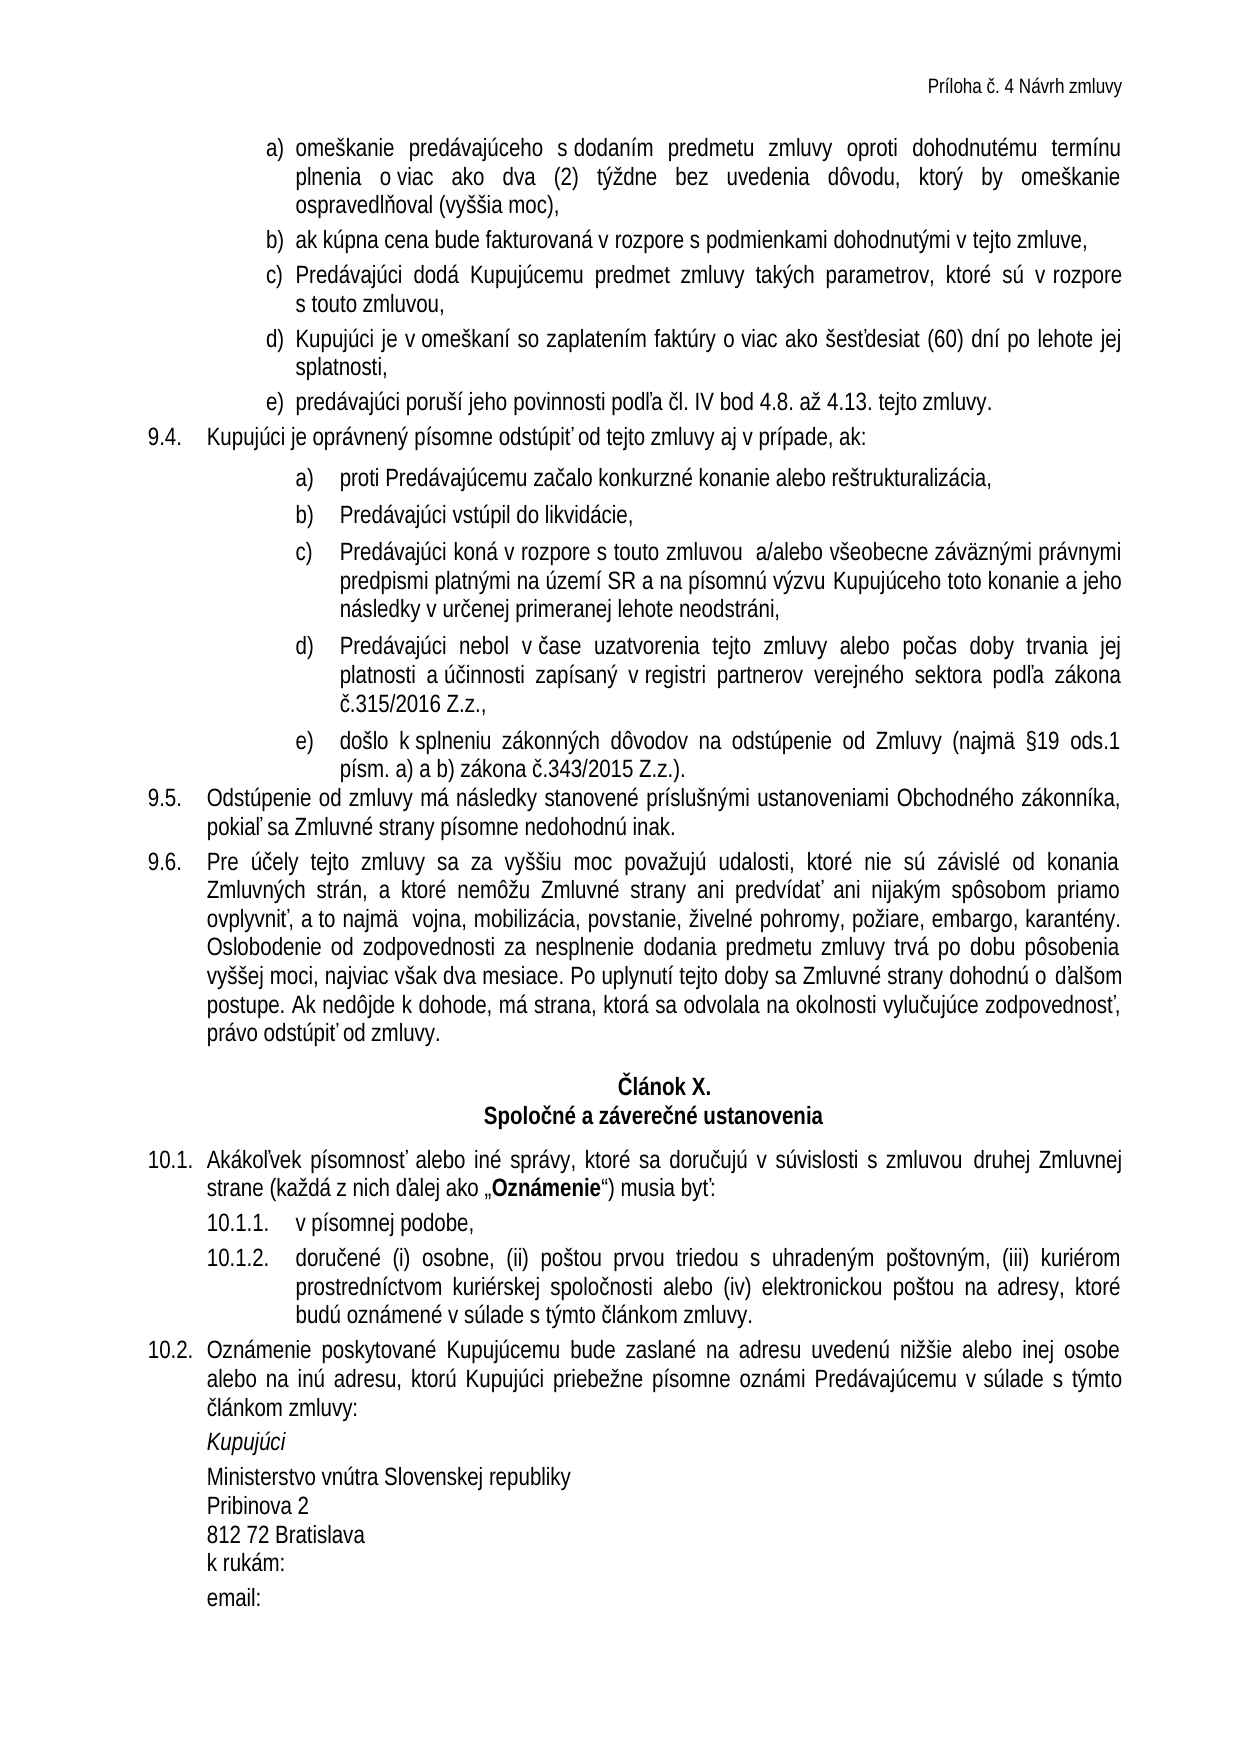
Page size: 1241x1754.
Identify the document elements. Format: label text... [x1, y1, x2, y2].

text email: [148, 1583, 1122, 1612]
text Pribinova 2 [162, 1491, 1122, 1519]
list Predávajúci dodá Kupujúcemu predmet zmluvy takých parametrov, ktoré sú v rozpore s touto zmluvou, [266, 260, 1122, 317]
list v písomnej podobe, [207, 1208, 1122, 1237]
text k rukám: [162, 1548, 1122, 1577]
list Kupujúci je oprávnený písomne odstúpiť od tejto zmluvy aj v prípade, ak: [148, 422, 1122, 451]
list Akákoľvek písomnosť alebo iné správy, ktoré sa doručujú v súvislosti s zmluvou druhej Zmluvnej strane (každá z nich ďalej ako „Oznámenie“) musia byť: [148, 1144, 1122, 1202]
list doručené (i) osobne, (ii) poštou prvou triedou s uhradeným poštovným, (iii) kuriérom prostredníctvom kuriérskej spoločnosti alebo (iv) elektronickou poštou na adresy, ktoré budú oznámené v súlade s týmto článkom zmluvy. [207, 1243, 1122, 1329]
list ak kúpna cena bude fakturovaná v rozpore s podmienkami dohodnutými v tejto zmluve, [266, 225, 1122, 254]
list proti Predávajúcemu začalo konkurzné konanie alebo reštrukturalizácia, [295, 463, 1122, 492]
list došlo k splneniu zákonných dôvodov na odstúpenie od Zmluvy (najmä §19 ods.1 písm. a) a b) zákona č.343/2015 Z.z.). [295, 726, 1122, 783]
list Odstúpenie od zmluvy má následky stanovené príslušnými ustanoveniami Obchodného zákonníka, pokiaľ sa Zmluvné strany písomne nedohodnú inak. [148, 783, 1122, 840]
list Predávajúci koná v rozpore s touto zmluvou a/alebo všeobecne záväznými právnymi predpismi platnými na území SR a na písomnú výzvu Kupujúceho toto konanie a jeho následky v určenej primeranej lehote neodstráni, [295, 537, 1122, 623]
text 812 72 Bratislava [162, 1519, 1122, 1548]
list Oznámenie poskytované Kupujúcemu bude zaslané na adresu uvedenú nižšie alebo inej osobe alebo na inú adresu, ktorú Kupujúci priebežne písomne oznámi Predávajúcemu v súlade s týmto článkom zmluvy: [148, 1335, 1122, 1421]
list Predávajúci vstúpil do likvidácie, [295, 500, 1122, 529]
text Spoločné a záverečné ustanovenia [185, 1101, 1122, 1129]
list Predávajúci nebol v čase uzatvorenia tejto zmluvy alebo počas doby trvania jej platnosti a účinnosti zapísaný v registri partnerov verejného sektora podľa zákona č.315/2016 Z.z., [295, 631, 1122, 717]
list Článok X. [207, 1072, 1122, 1101]
text Kupujúci [207, 1427, 1122, 1456]
list predávajúci poruší jeho povinnosti podľa čl. IV bod 4.8. až 4.13. tejto zmluvy. [266, 387, 1122, 416]
list omeškanie predávajúceho s dodaním predmetu zmluvy oproti dohodnutému termínu plnenia o viac ako dva (2) týždne bez uvedenia dôvodu, ktorý by omeškanie ospravedlňoval (vyššia moc), [266, 133, 1122, 219]
list Ministerstvo vnútra Slovenskej republiky [162, 1462, 1122, 1491]
list Pre účely tejto zmluvy sa za vyššiu moc považujú udalosti, ktoré nie sú závislé od konania Zmluvných strán, a ktoré nemôžu Zmluvné strany ani predvídať ani nijakým spôsobom priamo ovplyvniť, a to najmä vojna, mobilizácia, povstanie, živelné pohromy, požiare, embargo, karantény. Oslobodenie od zodpovednosti za nesplnenie dodania predmetu zmluvy trvá po dobu pôsobenia vyššej moci, najviac však dva mesiace. Po uplynutí tejto doby sa Zmluvné strany dohodnú o ďalšom postupe. Ak nedôjde k dohode, má strana, ktorá sa odvolala na okolnosti vylučujúce zodpovednosť, právo odstúpiť od zmluvy. [148, 846, 1122, 1047]
list Kupujúci je v omeškaní so zaplatením faktúry o viac ako šesťdesiat (60) dní po lehote jej splatnosti, [266, 323, 1122, 381]
